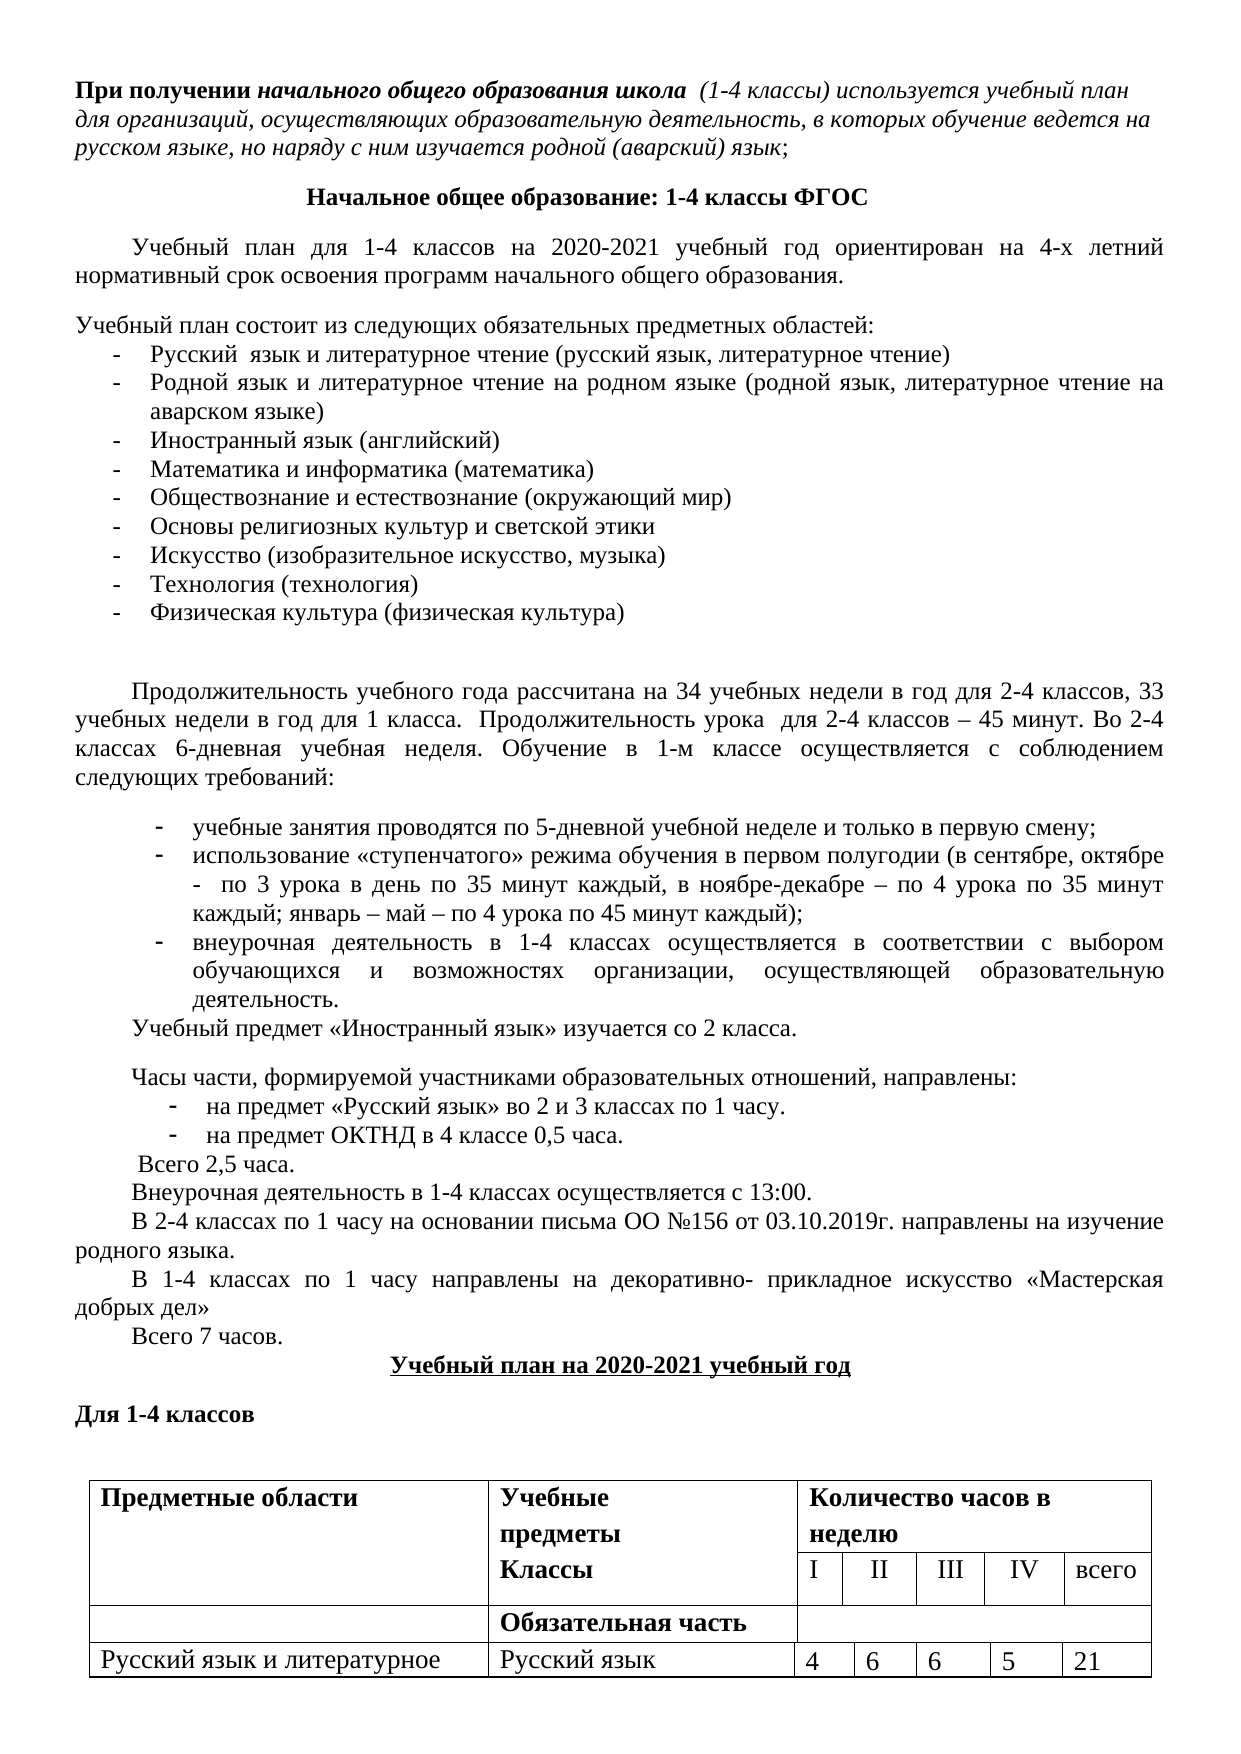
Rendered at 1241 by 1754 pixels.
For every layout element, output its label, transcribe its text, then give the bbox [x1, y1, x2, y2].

text Продолжительность учебного года рассчитана на 34 учебных недели в год для 2-4 классов, 33 учебных недели в год для 1 класса. Продолжительность урока для 2-4 классов – 45 минут. Во 2-4 классах 6-дневная учебная неделя. Обучение в 1-м классе осуществляется с соблюдением следующих требований: [75, 676, 1165, 791]
text Часы части, формируемой участниками образовательных отношений, направлены: [75, 1062, 1165, 1091]
table_header Предметные области [90, 1481, 488, 1605]
table_cell 5 [991, 1643, 1062, 1676]
table_cell Русский язык [489, 1643, 794, 1676]
text Всего 7 часов. [75, 1321, 1165, 1350]
table_header Учебные предметы Классы [489, 1481, 797, 1605]
table_cell Обязательная часть [489, 1606, 797, 1642]
table_cell 6 [855, 1643, 916, 1676]
text В 1-4 классах по 1 часу направлены на декоративно- прикладное искусство «Мастерская добрых дел» [75, 1264, 1165, 1321]
text Внеурочная деятельность в 1-4 классах осуществляется с 13:00. [75, 1177, 1165, 1206]
text Учебный план состоит из следующих обязательных предметных областей: [75, 310, 1165, 339]
list Физическая культура (физическая культура) [112, 597, 1165, 626]
table_cell [90, 1606, 488, 1642]
table_cell IV [985, 1553, 1064, 1605]
text Всего 2,5 часа. [75, 1149, 1165, 1177]
text Начальное общее образование: 1-4 классы ФГОС [131, 182, 1165, 211]
table_cell 6 [917, 1643, 990, 1676]
text Для 1-4 классов [75, 1399, 1165, 1428]
text В 2-4 классах по 1 часу на основании письма ОО №156 от 03.10.2019г. направлены на изучение родного языка. [75, 1206, 1165, 1264]
list Обществознание и естествознание (окружающий мир) [112, 482, 1165, 511]
table_cell всего [1065, 1553, 1151, 1605]
table_cell III [917, 1553, 984, 1605]
text Учебный предмет «Иностранный язык» изучается со 2 класса. [75, 1013, 1165, 1042]
text Учебный план для 1-4 классов на 2020-2021 учебный год ориентирован на 4-х летний нормативный срок освоения программ начального общего образования. [75, 232, 1165, 289]
list Искусство (изобразительное искусство, музыка) [112, 540, 1165, 569]
table_cell I [798, 1553, 842, 1605]
list на предмет ОКТНД в 4 классе 0,5 часа. [169, 1120, 1165, 1149]
list Родной язык и литературное чтение на родном языке (родной язык, литературное чтение на аварском языке) [112, 367, 1165, 425]
list Иностранный язык (английский) [112, 425, 1165, 454]
list на предмет «Русский язык» во 2 и 3 классах по 1 часу. [169, 1091, 1165, 1120]
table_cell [90, 1643, 488, 1676]
list Основы религиозных культур и светской этики [112, 511, 1165, 540]
list Математика и информатика (математика) [112, 454, 1165, 482]
list внеурочная деятельность в 1-4 классах осуществляется в соответствии с выбором обучающихся и возможностях организации, осуществляющей образовательную деятельность. [155, 927, 1165, 1013]
list учебные занятия проводятся по 5-дневной учебной неделе и только в первую смену; [155, 812, 1165, 840]
table_cell [798, 1606, 1151, 1642]
text При получении начального общего образования школа (1-4 классы) используется учебный план для организаций, осуществляющих образовательную деятельность, в которых обучение ведется на русском языке, но наряду с ним изучается родной (аварский) язык; [75, 75, 1165, 161]
list использование «ступенчатого» режима обучения в первом полугодии (в сентябре, октябре - по 3 урока в день по 35 минут каждый, в ноябре-декабре – по 4 урока по 35 минут каждый; январь – май – по 4 урока по 45 минут каждый); [155, 840, 1165, 927]
list Русский язык и литературное чтение (русский язык, литературное чтение) [112, 339, 1165, 367]
table_header Количество часов в неделю [798, 1481, 1151, 1552]
table_cell II [843, 1553, 916, 1605]
list Технология (технология) [112, 569, 1165, 597]
table_cell 21 [1063, 1643, 1151, 1676]
text Учебный план на 2020-2021 учебный год [75, 1350, 1165, 1379]
table_cell 4 [795, 1643, 854, 1676]
